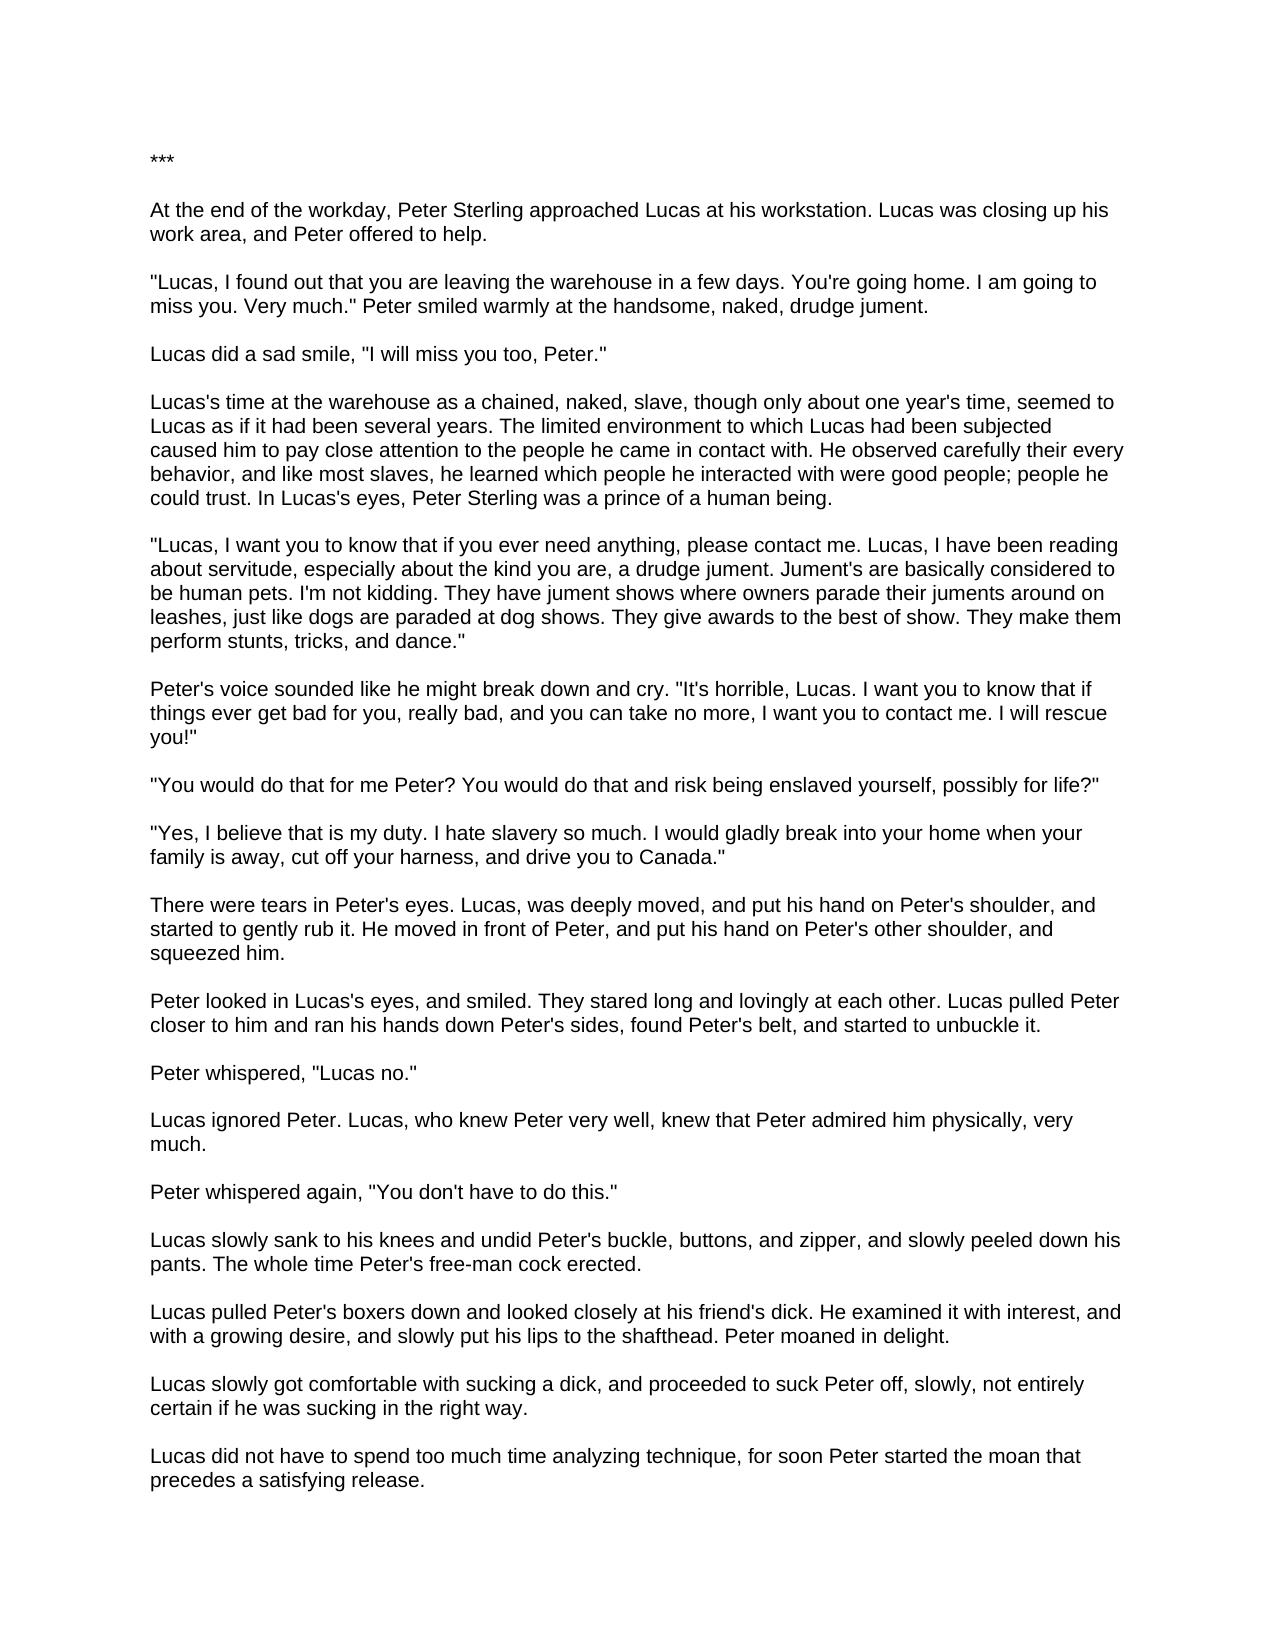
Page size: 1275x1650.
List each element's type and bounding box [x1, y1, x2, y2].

text [150, 150, 1125, 1492]
